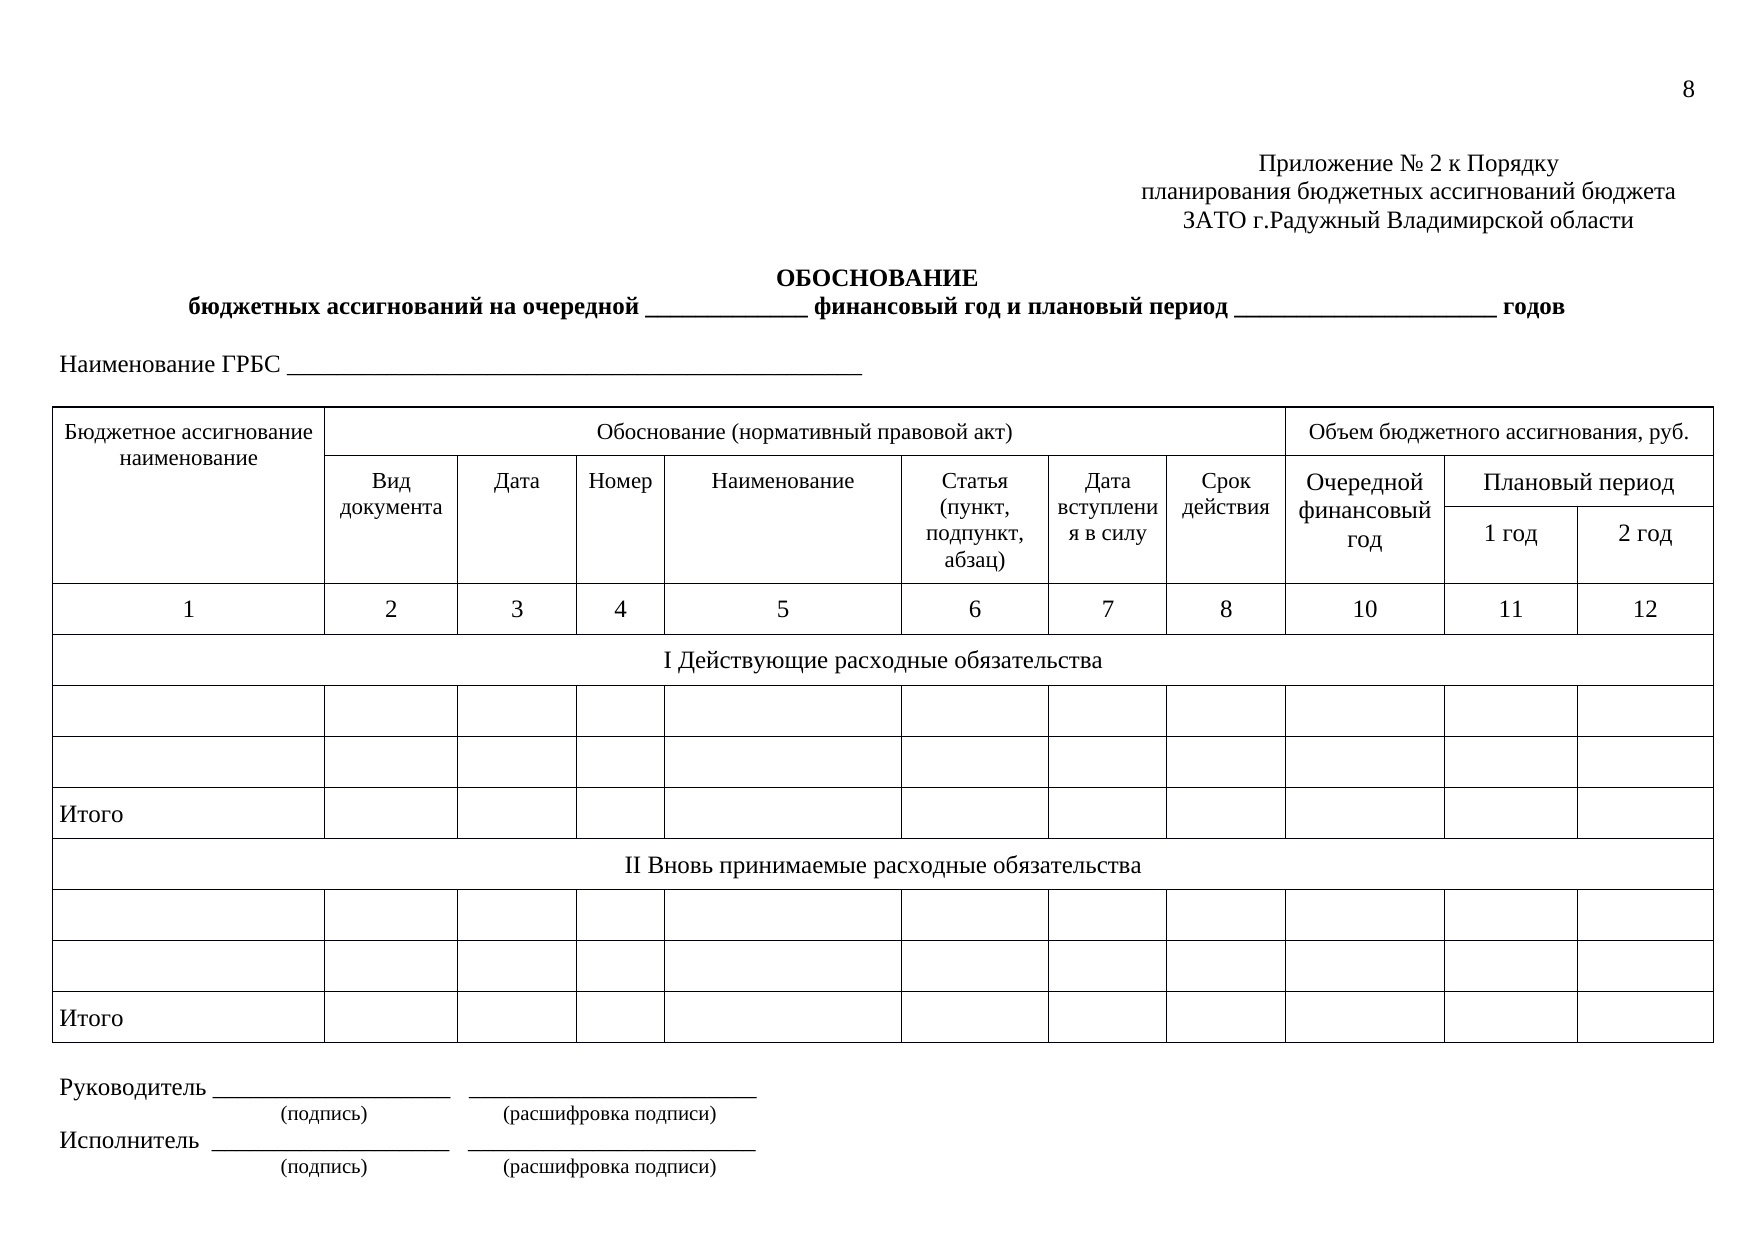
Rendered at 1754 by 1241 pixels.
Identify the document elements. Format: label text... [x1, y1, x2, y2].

table_cell 8 [1167, 584, 1285, 634]
table_cell [325, 890, 457, 940]
table_cell [1445, 737, 1577, 787]
table_header Объем бюджетного ассигнования, руб. [1286, 408, 1713, 455]
table_cell 7 [1049, 584, 1166, 634]
table_cell [1286, 890, 1444, 940]
table_cell [1286, 737, 1444, 787]
table_cell [902, 992, 1048, 1042]
table_cell [902, 941, 1048, 991]
text Приложение № 2 к Порядку [1122, 148, 1695, 176]
table_cell [1578, 737, 1713, 787]
table_cell [665, 941, 901, 991]
table_cell [1167, 890, 1285, 940]
table_cell [902, 686, 1048, 736]
table_cell [1578, 788, 1713, 838]
table_cell [1049, 686, 1166, 736]
table_cell [902, 890, 1048, 940]
table_cell [53, 686, 324, 736]
table_cell [902, 737, 1048, 787]
table_cell [325, 788, 457, 838]
table_cell 5 [665, 584, 901, 634]
table_cell Итого [53, 788, 324, 838]
table_cell [577, 686, 664, 736]
table_cell [665, 992, 901, 1042]
table_cell [458, 941, 576, 991]
table_cell Вид документа [325, 456, 457, 583]
table_cell [1445, 788, 1577, 838]
table_cell [1445, 992, 1577, 1042]
table_cell [577, 737, 664, 787]
table_cell Дата [458, 456, 576, 583]
table_cell 4 [577, 584, 664, 634]
table_cell [325, 686, 457, 736]
table_cell [1286, 788, 1444, 838]
table_cell [1578, 941, 1713, 991]
table_cell [458, 737, 576, 787]
table_cell [1167, 992, 1285, 1042]
table_cell [325, 737, 457, 787]
table_cell Статья (пункт, подпункт, абзац) [902, 456, 1048, 583]
table_cell [1445, 941, 1577, 991]
text бюджетных ассигнований на очередной _____________ финансовый год и плановый период _____________________ годов [59, 291, 1695, 320]
table_cell [665, 737, 901, 787]
table_cell [1286, 992, 1444, 1042]
table_cell 10 [1286, 584, 1444, 634]
table_cell [325, 992, 457, 1042]
table_cell 2 год [1578, 507, 1713, 583]
table_cell Очередной финансовый год [1286, 456, 1444, 583]
table_cell [53, 737, 324, 787]
table_cell [902, 788, 1048, 838]
table_cell 1 [53, 584, 324, 634]
table_cell [1286, 941, 1444, 991]
text планирования бюджетных ассигнований бюджета ЗАТО г.Радужный Владимирской области [1122, 176, 1695, 234]
table_cell 6 [902, 584, 1048, 634]
table_cell 3 [458, 584, 576, 634]
table_cell Срок действия [1167, 456, 1285, 583]
table_cell [1049, 992, 1166, 1042]
table_cell [1049, 941, 1166, 991]
text (подпись) (расшифровка подписи) [59, 1153, 1695, 1178]
table_cell [1445, 686, 1577, 736]
table_cell 11 [1445, 584, 1577, 634]
table_cell I Действующие расходные обязательства [53, 635, 1713, 685]
table_cell [325, 941, 457, 991]
table_cell [577, 890, 664, 940]
table_cell [1578, 992, 1713, 1042]
text Руководитель ___________________ _______________________ [59, 1072, 1695, 1101]
table_header Обоснование (нормативный правовой акт) [325, 408, 1285, 455]
table_header Бюджетное ассигнование наименование [53, 408, 324, 583]
table_cell [1049, 788, 1166, 838]
table_cell Номер [577, 456, 664, 583]
table_cell [53, 890, 324, 940]
table_cell [665, 788, 901, 838]
table_cell [577, 788, 664, 838]
table_cell [577, 992, 664, 1042]
text ОБОСНОВАНИЕ [59, 263, 1695, 291]
table_cell 1 год [1445, 507, 1577, 583]
table_cell II Вновь принимаемые расходные обязательства [53, 839, 1713, 889]
table_cell [665, 686, 901, 736]
text Наименование ГРБС ______________________________________________ [59, 349, 1695, 378]
table_cell 2 [325, 584, 457, 634]
text Исполнитель ___________________ _______________________ [59, 1125, 1695, 1153]
table_cell [1167, 788, 1285, 838]
table_cell [1167, 737, 1285, 787]
table_cell [577, 941, 664, 991]
table_cell [1445, 890, 1577, 940]
table_cell Наименование [665, 456, 901, 583]
table_cell [1286, 686, 1444, 736]
table_cell 12 [1578, 584, 1713, 634]
table_cell [1167, 941, 1285, 991]
table_cell [1049, 890, 1166, 940]
table_cell [458, 788, 576, 838]
table_cell [1578, 890, 1713, 940]
table_cell Итого [53, 992, 324, 1042]
table_cell Плановый период [1445, 456, 1713, 506]
text (подпись) (расшифровка подписи) [59, 1101, 1695, 1125]
table_cell Дата вступления в силу [1049, 456, 1166, 583]
table_cell [1167, 686, 1285, 736]
table_cell [53, 941, 324, 991]
table_cell [458, 686, 576, 736]
table_cell [458, 890, 576, 940]
table_cell [458, 992, 576, 1042]
table_cell [1049, 737, 1166, 787]
table_cell [1578, 686, 1713, 736]
table_cell [665, 890, 901, 940]
